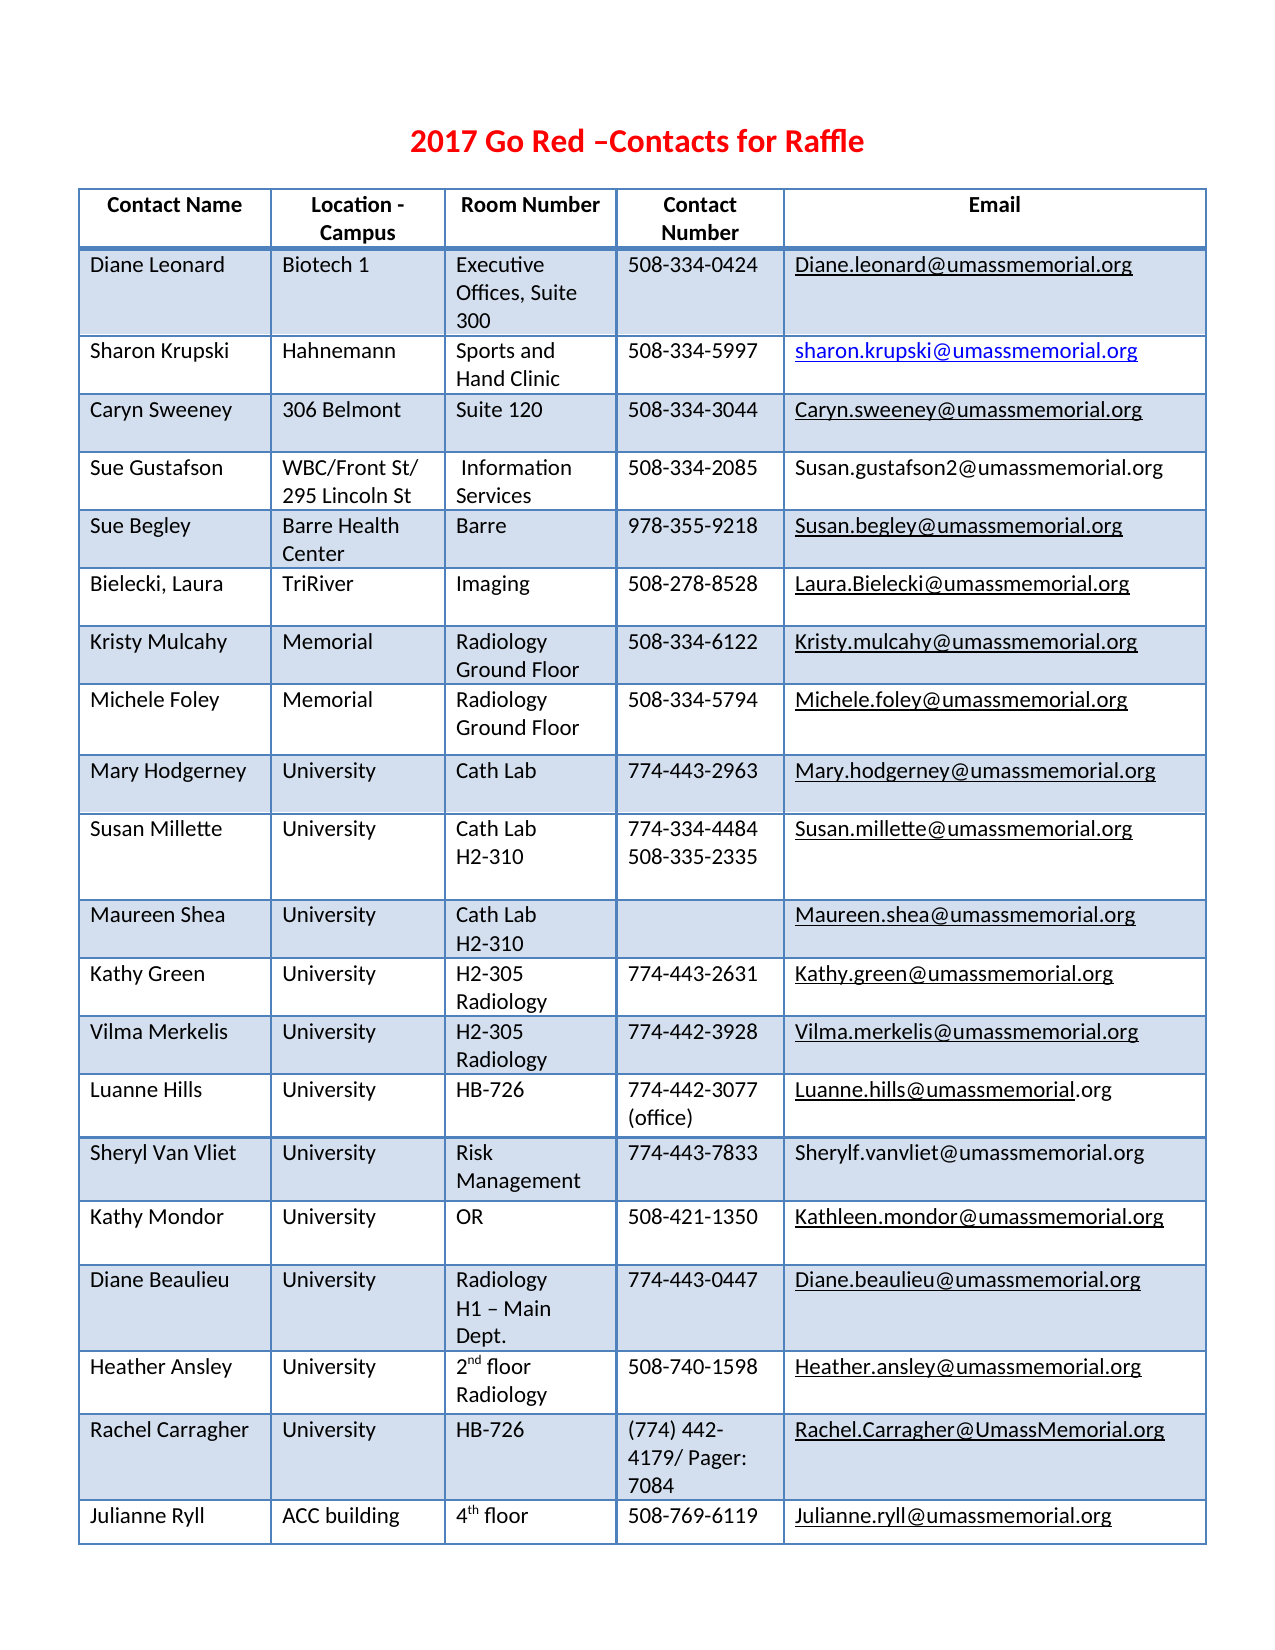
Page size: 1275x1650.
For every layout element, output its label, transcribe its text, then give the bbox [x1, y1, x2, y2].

table_cell Barre [446, 511, 615, 567]
table_cell 508-334-5794 [618, 685, 783, 754]
table_header Contact Name [80, 190, 270, 246]
table_cell 508-769-6119 [618, 1501, 783, 1543]
table_cell Mary.hodgerney@umassmemorial.org [785, 756, 1205, 812]
table_cell Diane.beaulieu@umassmemorial.org [785, 1266, 1205, 1350]
table_cell Michele Foley [80, 685, 270, 754]
table_cell 774-443-0447 [618, 1266, 783, 1350]
table_cell Radiology Ground Floor [446, 627, 615, 683]
table_cell University [272, 815, 444, 898]
table_cell Diane Leonard [80, 251, 270, 334]
table_cell Caryn.sweeney@umassmemorial.org [785, 395, 1205, 451]
table_cell Julianne Ryll [80, 1501, 270, 1543]
table_cell Risk Management [446, 1139, 615, 1200]
table_cell Cath Lab H2-310 [446, 815, 615, 898]
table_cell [785, 1501, 1205, 1543]
table_cell Diane.leonard@umassmemorial.org [785, 251, 1205, 334]
table_cell Sherylf.vanvliet@umassmemorial.org [785, 1139, 1205, 1200]
table_cell Imaging [446, 569, 615, 625]
table_cell Michele.foley@umassmemorial.org [785, 685, 1205, 754]
table_cell 774-443-2631 [618, 959, 783, 1015]
table_cell Memorial [272, 627, 444, 683]
table_cell 306 Belmont [272, 395, 444, 451]
table_cell HB-726 [446, 1415, 615, 1499]
table_cell HB-726 [446, 1075, 615, 1136]
table_cell University [272, 1075, 444, 1136]
table_cell Barre Health Center [272, 511, 444, 567]
table_cell Diane Beaulieu [80, 1266, 270, 1350]
table_cell University [272, 1017, 444, 1073]
table_cell Cath Lab [446, 756, 615, 812]
table_cell Susan.gustafson2@umassmemorial.org [785, 453, 1205, 509]
table_cell Rachel Carragher [80, 1415, 270, 1499]
table_header Email [785, 190, 1205, 246]
table_cell sharon.krupski@umassmemorial.org [785, 337, 1205, 393]
table_cell University [272, 1415, 444, 1499]
table_cell Biotech 1 [272, 251, 444, 334]
table_cell 2nd floor Radiology [446, 1352, 615, 1413]
table_cell 508-334-6122 [618, 627, 783, 683]
table_header Location - Campus [272, 190, 444, 246]
table_cell Sharon Krupski [80, 337, 270, 393]
table_cell Memorial [272, 685, 444, 754]
table_cell H2-305 Radiology [446, 959, 615, 1015]
table_cell Radiology H1 – Main Dept. [446, 1266, 615, 1350]
table_cell University [272, 959, 444, 1015]
table_cell Maureen Shea [80, 901, 270, 957]
table_header Contact Number [618, 190, 783, 246]
table_cell 774-442-3077 (office) [618, 1075, 783, 1136]
table_cell Luanne.hills@umassmemorial.org [785, 1075, 1205, 1136]
table_cell Radiology Ground Floor [446, 685, 615, 754]
table_cell Kathleen.mondor@umassmemorial.org [785, 1202, 1205, 1263]
table_cell University [272, 756, 444, 812]
table_cell University [272, 901, 444, 957]
table_cell Cath Lab H2-310 [446, 901, 615, 957]
table_cell Kathy Mondor [80, 1202, 270, 1263]
table_cell 508-421-1350 [618, 1202, 783, 1263]
table_cell 508-334-3044 [618, 395, 783, 451]
table_cell 774-442-3928 [618, 1017, 783, 1073]
table_cell Mary Hodgerney [80, 756, 270, 812]
table_cell Rachel.Carragher@UmassMemorial.org [785, 1415, 1205, 1499]
table_cell Sue Gustafson [80, 453, 270, 509]
text 2017 Go Red –Contacts for Raffle [90, 120, 1185, 161]
table_cell Vilma Merkelis [80, 1017, 270, 1073]
table_cell Luanne Hills [80, 1075, 270, 1136]
table_cell University [272, 1202, 444, 1263]
table_cell Hahnemann [272, 337, 444, 393]
table_cell 508-334-0424 [618, 251, 783, 334]
table_cell Sports and Hand Clinic [446, 337, 615, 393]
table_cell Susan.millette@umassmemorial.org [785, 815, 1205, 898]
table_cell 774-443-2963 [618, 756, 783, 812]
table_cell 978-355-9218 [618, 511, 783, 567]
table_cell H2-305 Radiology [446, 1017, 615, 1073]
table_cell Heather Ansley [80, 1352, 270, 1413]
table_cell Kathy.green@umassmemorial.org [785, 959, 1205, 1015]
table_cell 774-334-4484 508-335-2335 [618, 815, 783, 898]
table_cell Bielecki, Laura [80, 569, 270, 625]
table_cell Vilma.merkelis@umassmemorial.org [785, 1017, 1205, 1073]
table_cell 508-334-2085 [618, 453, 783, 509]
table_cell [446, 1501, 615, 1543]
table_cell 508-278-8528 [618, 569, 783, 625]
table_cell Sue Begley [80, 511, 270, 567]
table_cell [618, 901, 783, 957]
table_cell 774-443-7833 [618, 1139, 783, 1200]
table_cell Heather.ansley@umassmemorial.org [785, 1352, 1205, 1413]
table_cell Kristy Mulcahy [80, 627, 270, 683]
table_cell ACC building [272, 1501, 444, 1543]
table_cell University [272, 1139, 444, 1200]
table_cell 508-740-1598 [618, 1352, 783, 1413]
table_cell Executive Offices, Suite 300 [446, 251, 615, 334]
table_cell Susan Millette [80, 815, 270, 898]
table_cell 508-334-5997 [618, 337, 783, 393]
table_cell Kathy Green [80, 959, 270, 1015]
table_cell Susan.begley@umassmemorial.org [785, 511, 1205, 567]
table_cell Information Services [446, 453, 615, 509]
table_header Room Number [446, 190, 615, 246]
table_cell OR [446, 1202, 615, 1263]
table_cell Sheryl Van Vliet [80, 1139, 270, 1200]
table_cell Caryn Sweeney [80, 395, 270, 451]
table_cell (774) 442-4179/ Pager: 7084 [618, 1415, 783, 1499]
table_cell Kristy.mulcahy@umassmemorial.org [785, 627, 1205, 683]
table_cell University [272, 1266, 444, 1350]
table_cell University [272, 1352, 444, 1413]
table_cell TriRiver [272, 569, 444, 625]
table_cell Maureen.shea@umassmemorial.org [785, 901, 1205, 957]
table_cell WBC/Front St/ 295 Lincoln St [272, 453, 444, 509]
table_cell Laura.Bielecki@umassmemorial.org [785, 569, 1205, 625]
table_cell Suite 120 [446, 395, 615, 451]
